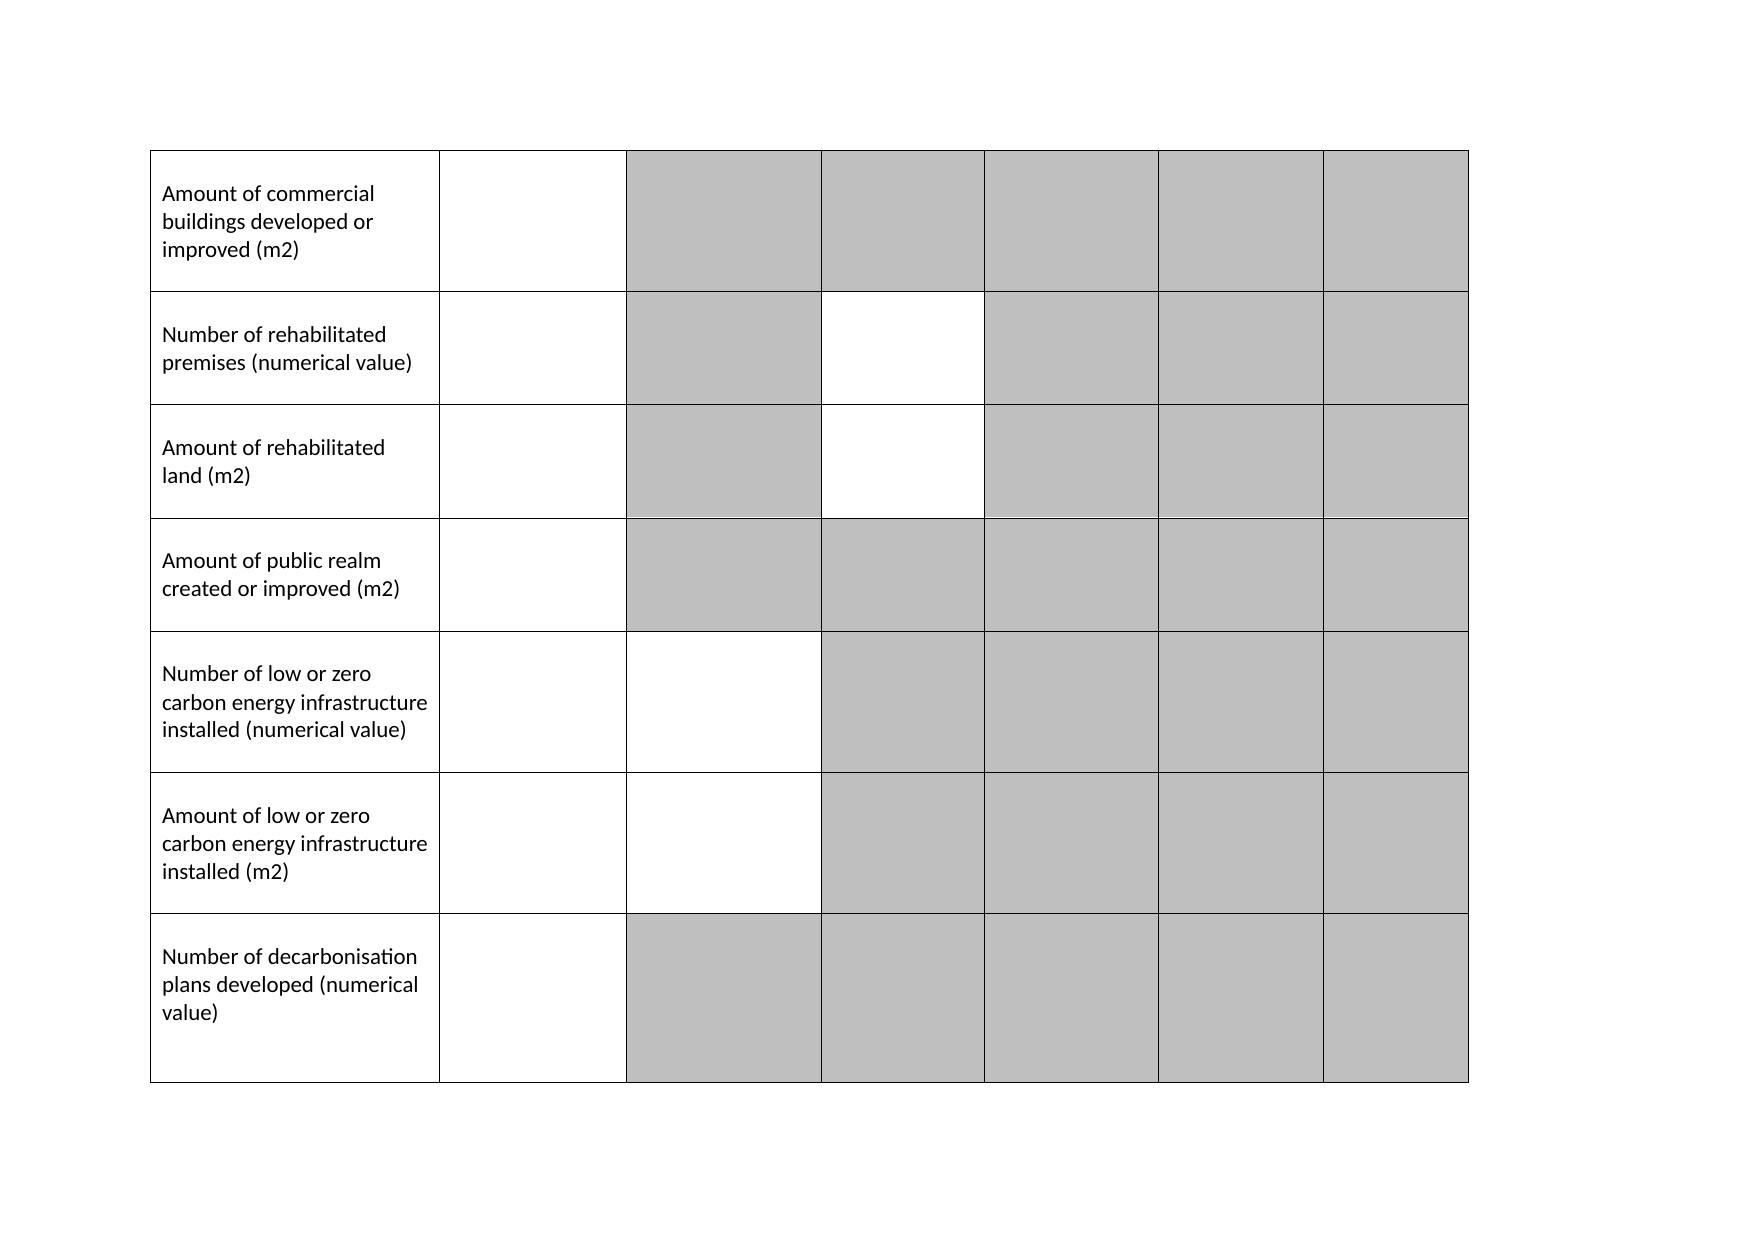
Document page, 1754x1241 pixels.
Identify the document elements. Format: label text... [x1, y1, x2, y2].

table_cell Amount of commercial buildings developed or improved (m2) [151, 151, 439, 291]
table_cell [985, 519, 1158, 631]
table_cell [627, 914, 821, 1082]
table_cell Number of decarbonisation plans developed (numerical value) [151, 914, 439, 1082]
table_cell [440, 773, 626, 913]
table_cell Amount of public realm created or improved (m2) [151, 519, 439, 631]
table_cell [1159, 519, 1323, 631]
table_cell Number of low or zero carbon energy infrastructure installed (numerical value) [151, 632, 439, 772]
table_cell [985, 773, 1158, 913]
table_cell [1159, 773, 1323, 913]
table_cell [627, 519, 821, 631]
table_cell [1159, 292, 1323, 404]
table_cell [440, 914, 626, 1082]
table_cell [1324, 151, 1468, 291]
table_cell [1324, 519, 1468, 631]
table_cell [1159, 151, 1323, 291]
table_cell [627, 632, 821, 772]
table_cell [822, 773, 984, 913]
table_cell [822, 914, 984, 1082]
table_cell [985, 632, 1158, 772]
table_cell [1324, 405, 1468, 517]
table_cell Number of rehabilitated premises (numerical value) [151, 292, 439, 404]
table_cell [985, 292, 1158, 404]
table_cell [1324, 632, 1468, 772]
table_cell [822, 405, 984, 517]
table_cell [822, 292, 984, 404]
table_cell [1324, 292, 1468, 404]
table_cell [822, 519, 984, 631]
table_cell [627, 405, 821, 517]
table_cell [440, 292, 626, 404]
table_cell [1159, 405, 1323, 517]
table_cell [985, 405, 1158, 517]
table_cell [627, 151, 821, 291]
table_cell [440, 405, 626, 517]
table_cell [627, 292, 821, 404]
table_cell [985, 914, 1158, 1082]
table_cell [440, 519, 626, 631]
table_cell [1324, 773, 1468, 913]
table_cell [1159, 632, 1323, 772]
table_cell Amount of low or zero carbon energy infrastructure installed (m2) [151, 773, 439, 913]
table_cell [1324, 914, 1468, 1082]
table_cell [440, 632, 626, 772]
table_cell [1159, 914, 1323, 1082]
table_cell [985, 151, 1158, 291]
table_cell Amount of rehabilitated land (m2) [151, 405, 439, 517]
table_cell [822, 151, 984, 291]
table_cell [627, 773, 821, 913]
table_cell [822, 632, 984, 772]
table_cell [440, 151, 626, 291]
